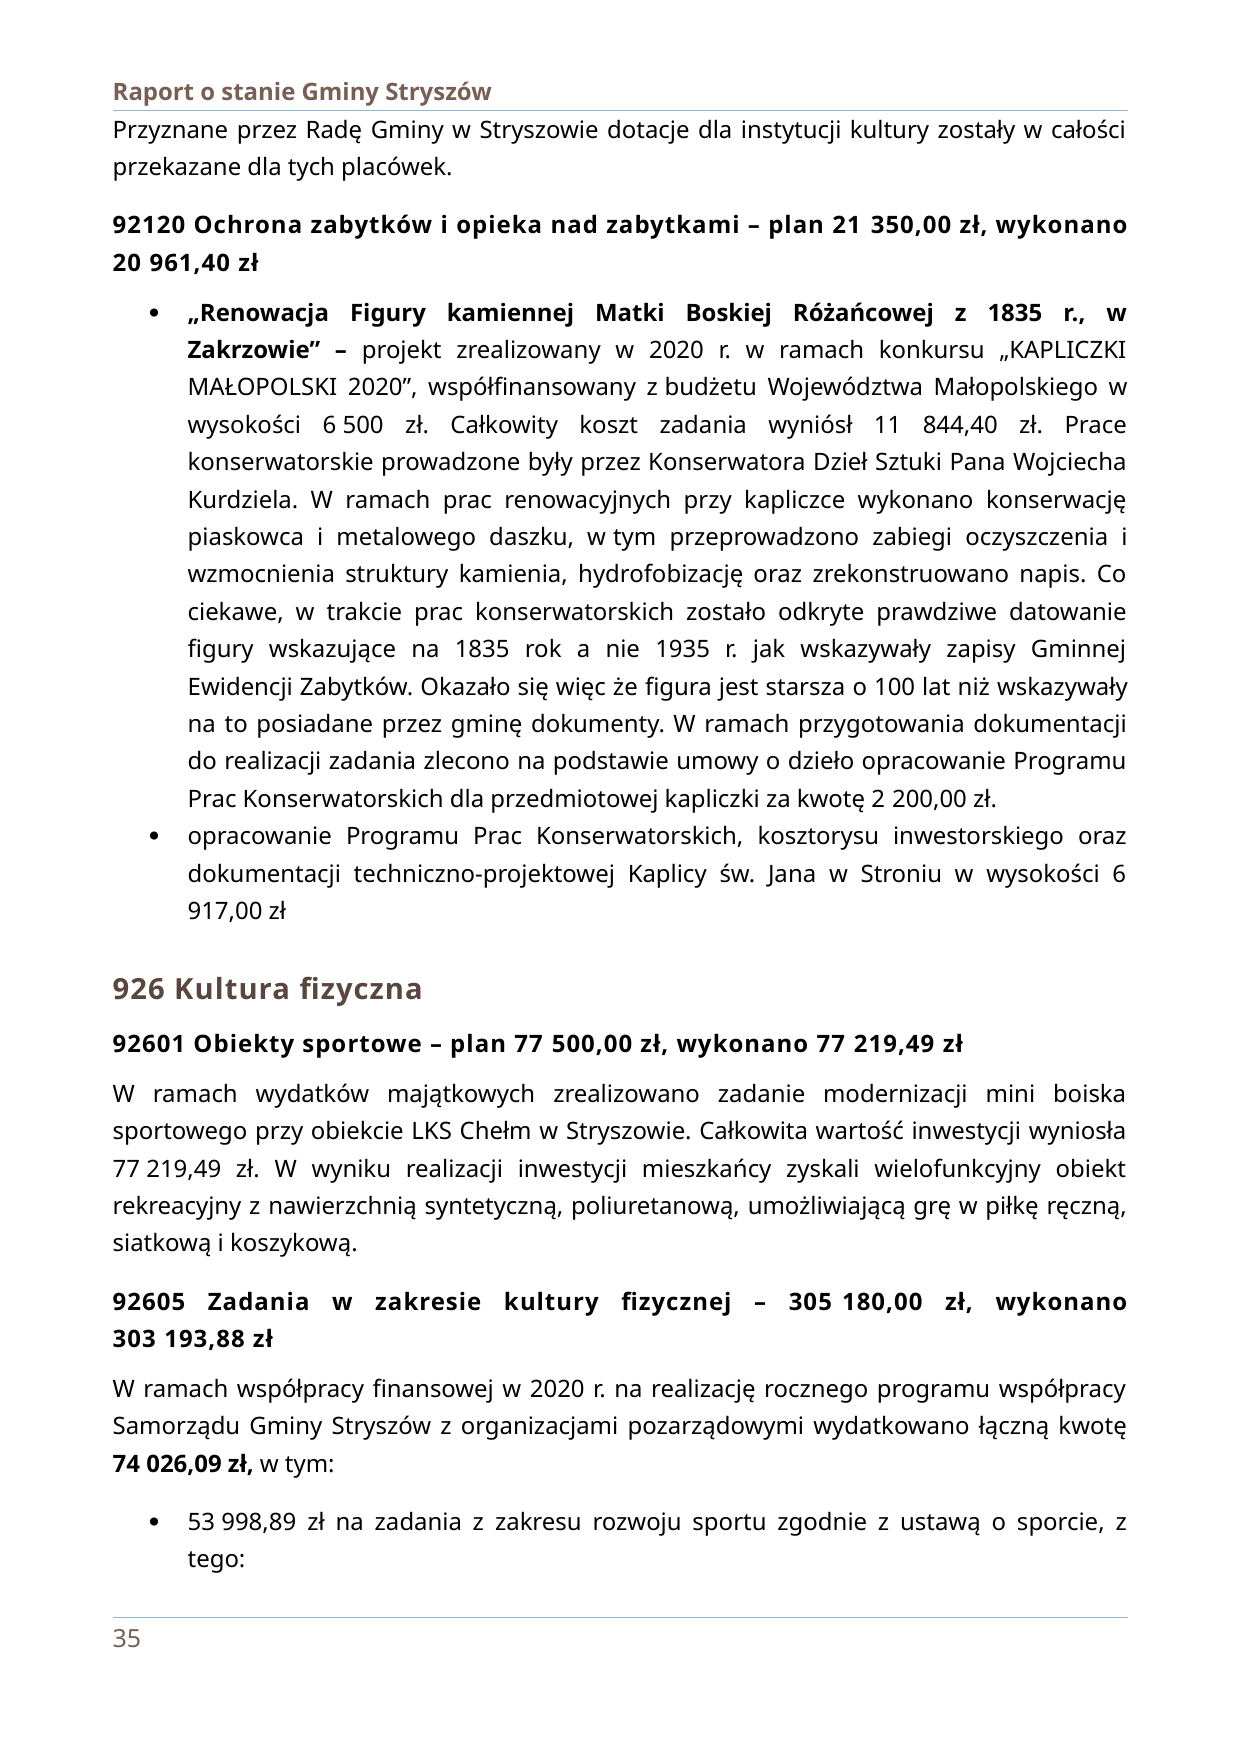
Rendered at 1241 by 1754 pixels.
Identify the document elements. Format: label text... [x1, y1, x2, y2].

text W ramach wydatków majątkowych zrealizowano zadanie modernizacji mini boiska sportowego przy obiekcie LKS Chełm w Stryszowie. Całkowita wartość inwestycji wyniosła 77 219,49 zł. W wyniku realizacji inwestycji mieszkańcy zyskali wielofunkcyjny obiekt rekreacyjny z nawierzchnią syntetyczną, poliuretanową, umożliwiającą grę w piłkę ręczną, siatkową i koszykową. [112, 1077, 1128, 1259]
text „Renowacja Figury kamiennej Matki Boskiej Różańcowej z 1835 r., w Zakrzowie” – projekt zrealizowany w 2020 r. w ramach konkursu „KAPLICZKI MAŁOPOLSKI 2020”, współfinansowany z budżetu Województwa Małopolskiego w wysokości 6 500 zł. Całkowity koszt zadania wyniósł 11 844,40 zł. Prace konserwatorskie prowadzone były przez Konserwatora Dzieł Sztuki Pana Wojciecha Kurdziela. W ramach prac renowacyjnych przy kapliczce wykonano konserwację piaskowca i metalowego daszku, w tym przeprowadzono zabiegi oczyszczenia i wzmocnienia struktury kamienia, hydrofobizację oraz zrekonstruowano napis. Co ciekawe, w trakcie prac konserwatorskich zostało odkryte prawdziwe datowanie figury wskazujące na 1835 rok a nie 1935 r. jak wskazywały zapisy Gminnej Ewidencji Zabytków. Okazało się więc że figura jest starsza o 100 lat niż wskazywały na to posiadane przez gminę dokumenty. W ramach przygotowania dokumentacji do realizacji zadania zlecono na podstawie umowy o dzieło opracowanie Programu Prac Konserwatorskich dla przedmiotowej kapliczki za kwotę 2 200,00 zł. [150, 295, 1128, 814]
text 53 998,89 zł na zadania z zakresu rozwoju sportu zgodnie z ustawą o sporcie, z tego: [150, 1505, 1128, 1575]
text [112, 112, 1128, 182]
text W ramach współpracy finansowej w 2020 r. na realizację rocznego programu współpracy Samorządu Gminy Stryszów z organizacjami pozarządowymi wydatkowano łączną kwotę 74 026,09 zł, w tym: [112, 1372, 1128, 1479]
text opracowanie Programu Prac Konserwatorskich, kosztorysu inwestorskiego oraz dokumentacji techniczno-projektowej Kaplicy św. Jana w Stroniu w wysokości 6 917,00 zł [150, 819, 1128, 926]
subtitle 92601 Obiekty sportowe – plan 77 500,00 zł, wykonano 77 219,49 zł [112, 1027, 1128, 1059]
subtitle 926 Kultura fizyczna [112, 969, 1128, 1008]
subtitle 92120 Ochrona zabytków i opieka nad zabytkami – plan 21 350,00 zł, wykonano 20 961,40 zł [112, 208, 1128, 278]
subtitle 92605 Zadania w zakresie kultury fizycznej – 305 180,00 zł, wykonano 303 193,88 zł [112, 1284, 1128, 1354]
